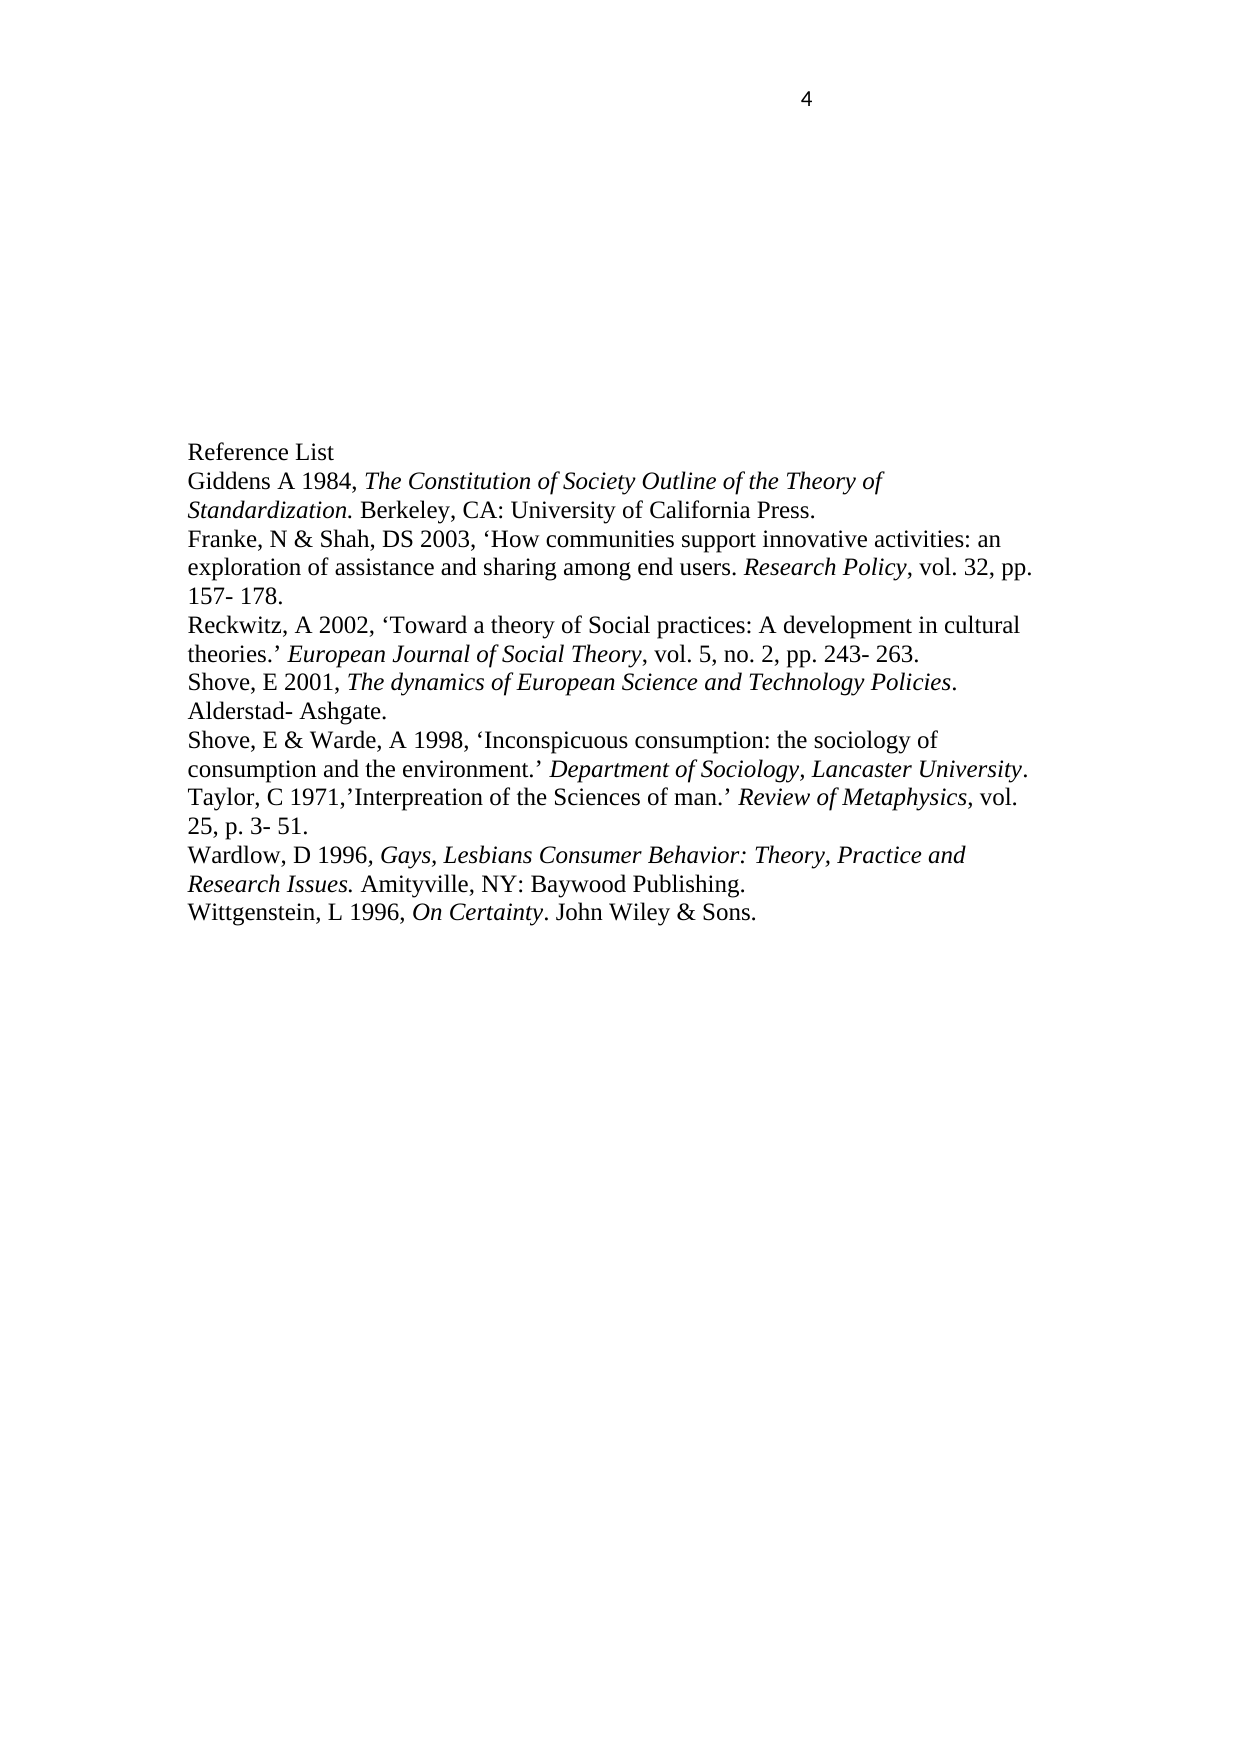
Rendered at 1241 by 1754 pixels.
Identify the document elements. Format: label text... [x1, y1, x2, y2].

text Shove, E & Warde, A 1998, ‘Inconspicuous consumption: the sociology of consumption and the environment.’ Department of Sociology, Lancaster University. [187, 725, 1053, 782]
text Giddens A 1984, The Constitution of Society Outline of the Theory of Standardization. Berkeley, CA: University of California Press. [187, 466, 1053, 524]
text Reckwitz, A 2002, ‘Toward a theory of Social practices: A development in cultural theories.’ European Journal of Social Theory, vol. 5, no. 2, pp. 243- 263. [187, 610, 1053, 667]
text Wittgenstein, L 1996, On Certainty. John Wiley & Sons. [187, 897, 1053, 926]
text Franke, N & Shah, DS 2003, ‘How communities support innovative activities: an exploration of assistance and sharing among end users. Research Policy, vol. 32, pp. 157- 178. [187, 524, 1053, 610]
text Shove, E 2001, The dynamics of European Science and Technology Policies. Alderstad- Ashgate. [187, 667, 1053, 725]
text Wardlow, D 1996, Gays, Lesbians Consumer Behavior: Theory, Practice and Research Issues. Amityville, NY: Baywood Publishing. [187, 840, 1053, 897]
text Reference List [187, 437, 1053, 466]
text Taylor, C 1971,’Interpreation of the Sciences of man.’ Review of Metaphysics, vol. 25, p. 3- 51. [187, 782, 1053, 840]
